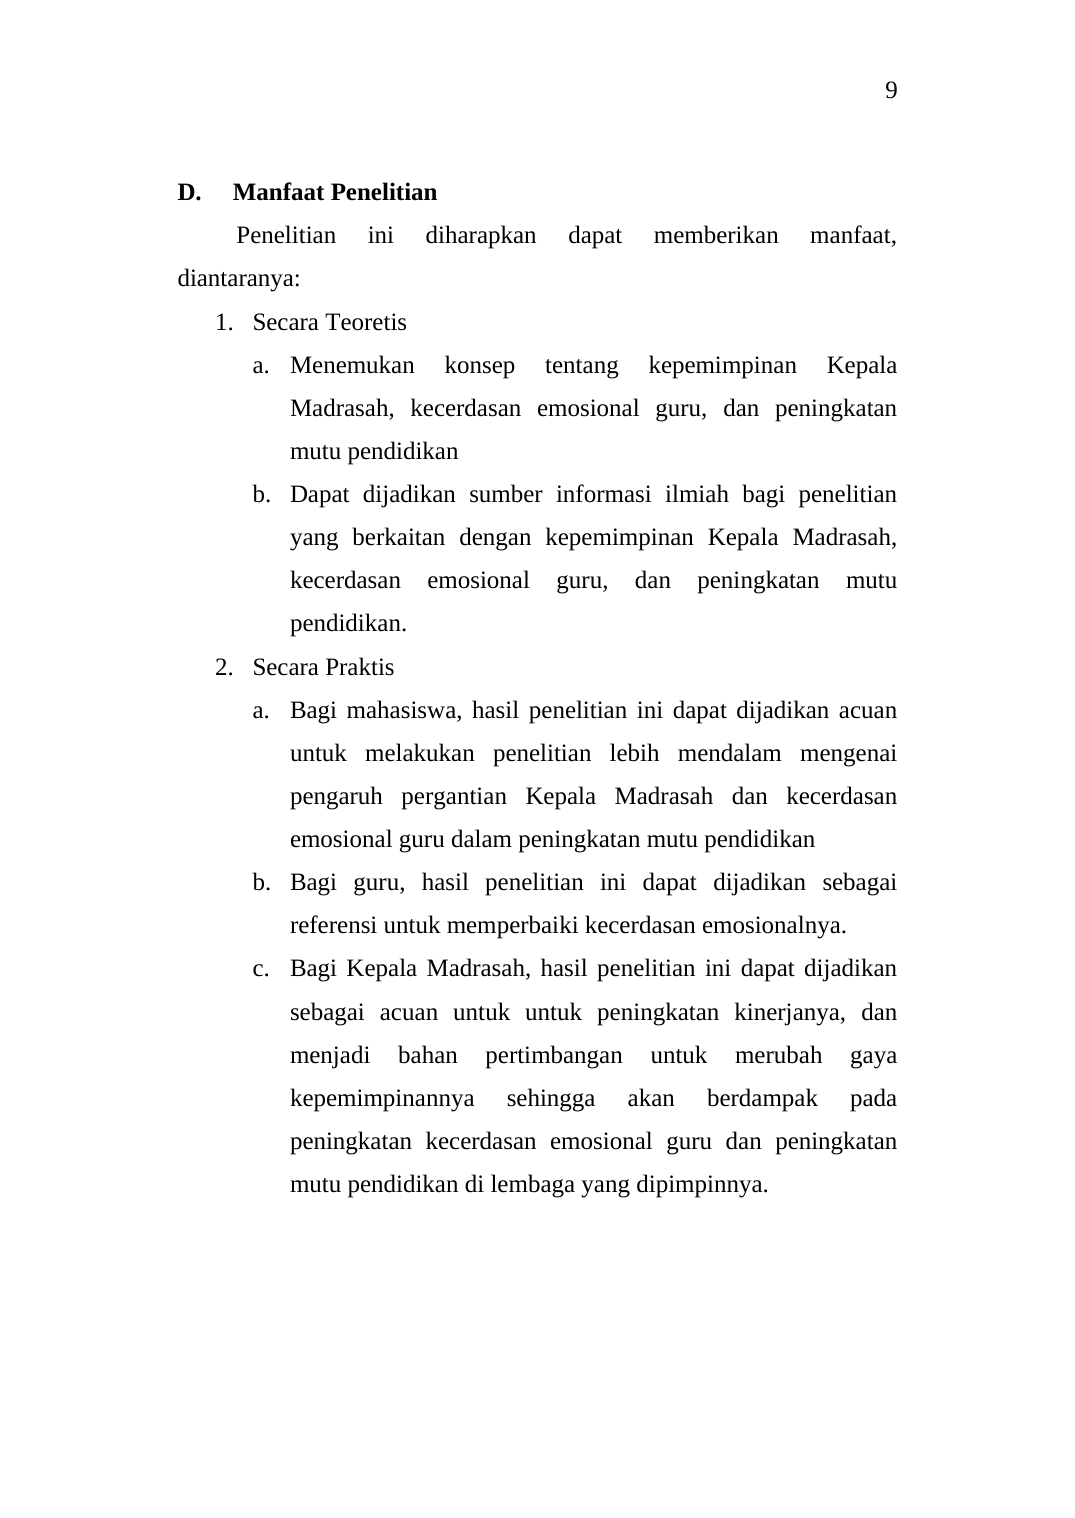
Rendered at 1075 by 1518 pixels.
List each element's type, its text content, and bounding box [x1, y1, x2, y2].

list Secara Praktis [215, 652, 898, 680]
list Bagi guru, hasil penelitian ini dapat dijadikan sebagai referensi untuk memperbaiki kecerdasan emosionalnya. [252, 867, 898, 939]
list Secara Teoretis [215, 307, 898, 335]
list Bagi mahasiswa, hasil penelitian ini dapat dijadikan acuan untuk melakukan penelitian lebih mendalam mengenai pengaruh pergantian Kepala Madrasah dan kecerdasan emosional guru dalam peningkatan mutu pendidikan [252, 695, 898, 853]
text D. Manfaat Penelitian [177, 177, 898, 206]
list Menemukan konsep tentang kepemimpinan Kepala Madrasah, kecerdasan emosional guru, dan peningkatan mutu pendidikan [252, 350, 898, 465]
list Dapat dijadikan sumber informasi ilmiah bagi penelitian yang berkaitan dengan kepemimpinan Kepala Madrasah, kecerdasan emosional guru, dan peningkatan mutu pendidikan. [252, 479, 898, 637]
list Bagi Kepala Madrasah, hasil penelitian ini dapat dijadikan sebagai acuan untuk untuk peningkatan kinerjanya, dan menjadi bahan pertimbangan untuk merubah gaya kepemimpinannya sehingga akan berdampak pada peningkatan kecerdasan emosional guru dan peningkatan mutu pendidikan di lembaga yang dipimpinnya. [252, 953, 898, 1198]
text Penelitian ini diharapkan dapat memberikan manfaat, diantaranya: [177, 220, 898, 292]
